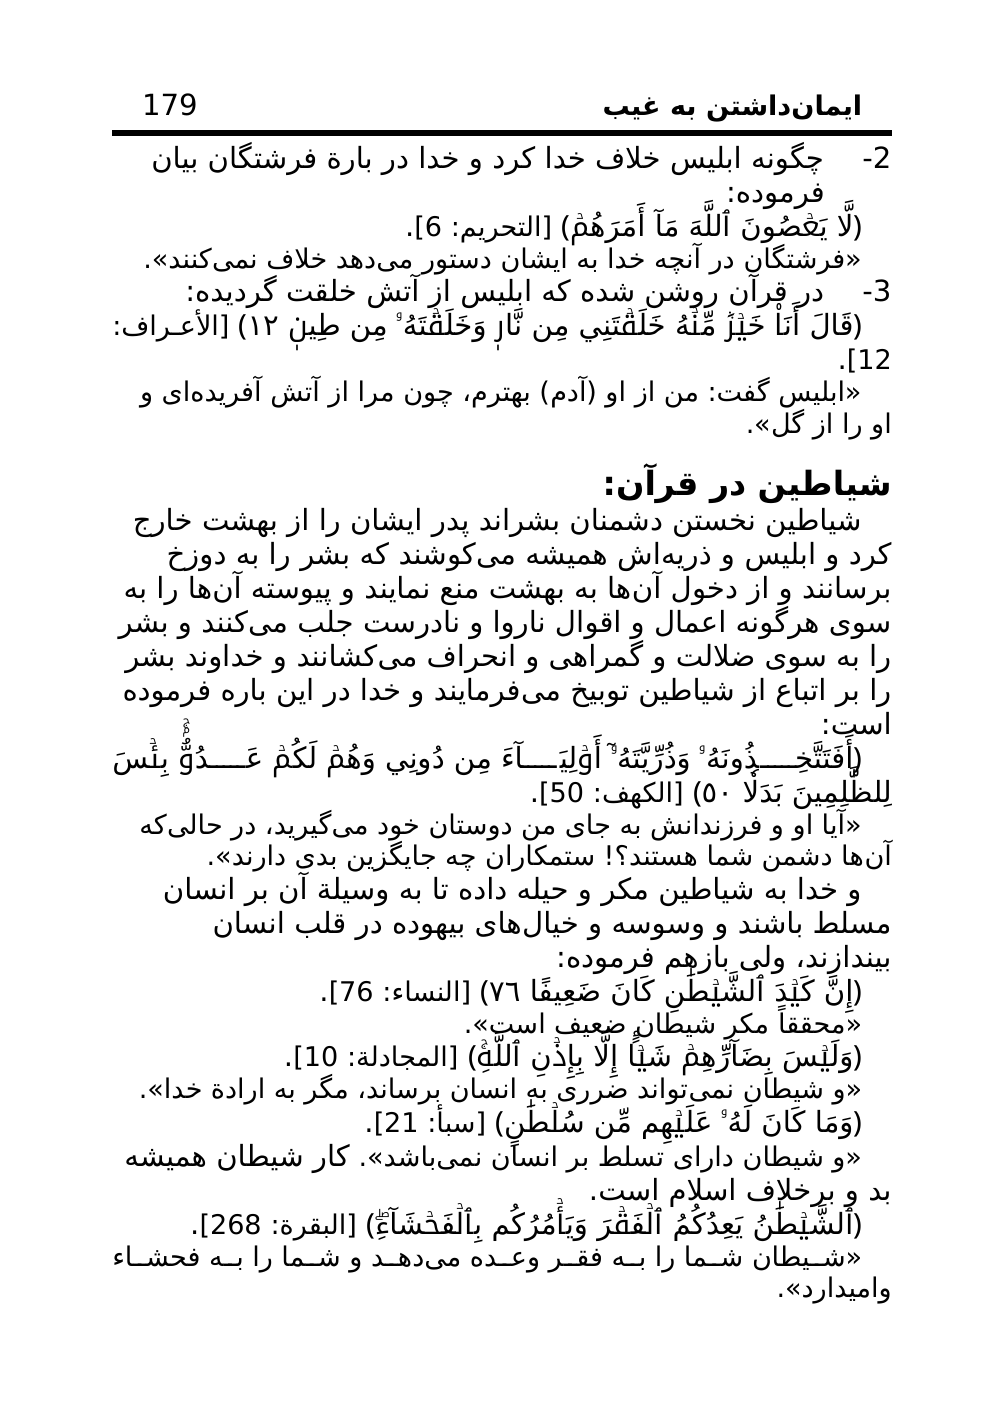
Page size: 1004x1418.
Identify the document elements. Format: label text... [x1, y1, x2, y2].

text ﴿إِنَّ كَيۡدَ ٱلشَّيۡطَٰنِ كَانَ ضَعِيفًا ٧٦﴾ [النساء: 76]. [112, 974, 892, 1008]
text «ابلیس گفت: من از او (آدم) بهترم، چون مرا از آتش آفریده‌ای و او را از گل». [112, 377, 892, 440]
text «آیا او و فرزندانش به جای من دوستان خود می‌گیرید، در حالی‌که آن‌ها دشمن شما هستند؟! ستمکاران چه جایگزین بدی دارند». [112, 809, 892, 872]
text ﴿لَّا يَعۡصُونَ ٱللَّهَ مَآ أَمَرَهُمۡ﴾ [التحریم: 6]. [112, 209, 892, 243]
text «شیطان شما را به فقر وعده می‌دهد و شما را به فحشاء وامیدارد». [112, 1241, 892, 1304]
text «و شیطان دارای تسلط بر انسان نمی‌باشد». کار شیطان همیشه بد و برخلاف اسلام است. [112, 1139, 892, 1207]
text شیاطین در قرآن: [112, 465, 892, 503]
list چگونه ابلیس خلاف خدا کرد و خدا در بارة فرشتگان بیان فرموده: [112, 141, 862, 209]
text ﴿ٱلشَّيۡطَٰنُ يَعِدُكُمُ ٱلۡفَقۡرَ وَيَأۡمُرُكُم بِٱلۡفَحۡشَآءِۖ﴾ [البقرة: 268]. [112, 1207, 892, 1241]
text «فرشتگان در آنچه خدا به ایشان دستور می‌دهد خلاف نمی‌کنند». [112, 243, 892, 275]
text و خدا به شیاطین مکر و حیله داده تا به وسیلة آن بر انسان مسلط باشند و وسوسه و خیال‌های بیهوده در قلب انسان بیندازند، ولی بازهم فرموده: [112, 872, 892, 974]
text ﴿أَفَتَتَّخِذُونَهُۥ وَذُرِّيَّتَهُۥٓ أَوۡلِيَآءَ مِن دُونِي وَهُمۡ لَكُمۡ عَدُوُّۢۚ بِئۡسَ لِلظَّٰلِمِينَ بَدَلٗا ٥٠﴾ [الکهف: 50]. [112, 741, 892, 809]
list در قرآن روشن شده که ابلیس از آتش خلقت گردیده: [112, 275, 862, 309]
text «و شیطان نمی‌تواند ضرری به انسان برساند، مگر به ارادة خدا». [112, 1074, 892, 1105]
text ﴿وَلَيۡسَ بِضَآرِّهِمۡ شَيۡ‍ًٔا إِلَّا بِإِذۡنِ ٱللَّهِۚ﴾ [المجادلة: 10]. [112, 1040, 892, 1074]
text شیاطین نخستن دشمنان بشراند پدر ایشان را از بهشت خارج کرد و ابلیس و ذریه‌اش همیشه می‌کوشند که بشر را به دوزخ برسانند و از دخول آن‌ها به بهشت منع نمایند و پیوسته آن‌ها را به سوی هرگونه اعمال و اقوال ناروا و نادرست جلب می‌کنند و بشر را به سوی ضلالت و گمراهی و انحراف می‌کشانند و خداوند بشر را بر اتباع از شیاطین توبیخ می‌فرمایند و خدا در این باره فرموده است: [112, 503, 892, 741]
text ﴿قَالَ أَنَا۠ خَيۡرٞ مِّنۡهُ خَلَقۡتَنِي مِن نَّارٖ وَخَلَقۡتَهُۥ مِن طِينٖ ١٢﴾ [الأعراف: 12]. [112, 309, 892, 377]
text «محققاً مکر شیطان ضعیف است». [112, 1008, 892, 1040]
text ﴿وَمَا كَانَ لَهُۥ عَلَيۡهِم مِّن سُلۡطَٰنٍ﴾ [سبأ: 21]. [112, 1105, 892, 1139]
